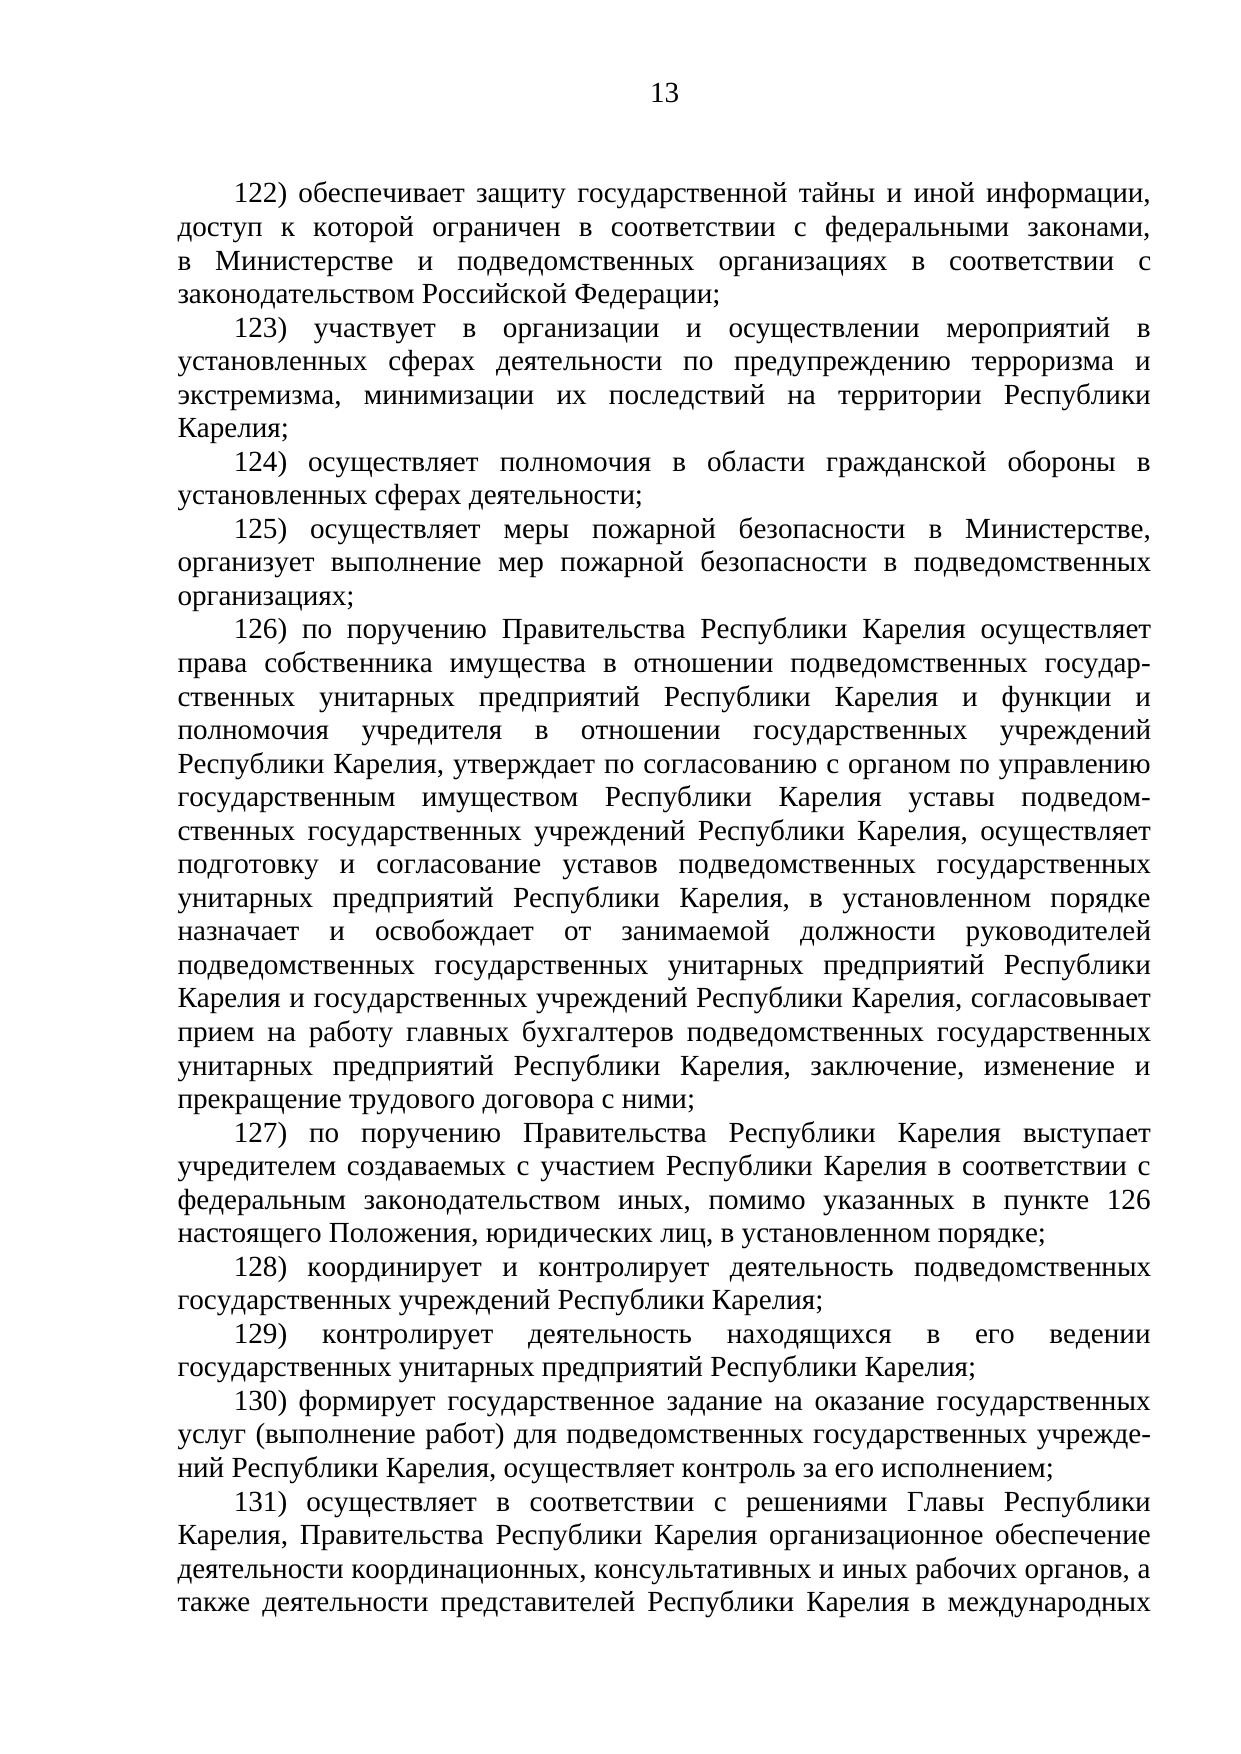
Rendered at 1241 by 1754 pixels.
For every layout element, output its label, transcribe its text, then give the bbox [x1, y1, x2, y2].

text 127) по поручению Правительства Республики Карелия выступает учредителем создаваемых с участием Республики Карелия в соответствии с федеральным законодательством иных, помимо указанных в пункте 126 настоящего Положения, юридических лиц, в установленном порядке; [177, 1115, 1152, 1249]
text 122) обеспечивает защиту государственной тайны и иной информации, доступ к которой ограничен в соответствии с федеральными законами, в Министерстве и подведомственных организациях в соответствии с законодательством Российской Федерации; [177, 176, 1152, 310]
text 126) по поручению Правительства Республики Карелия осуществляет права собственника имущества в отношении подведомственных государ-ственных унитарных предприятий Республики Карелия и функции и полномочия учредителя в отношении государственных учреждений Республики Карелия, утверждает по согласованию с органом по управлению государственным имуществом Республики Карелия уставы подведом-ственных государственных учреждений Республики Карелия, осуществляет подготовку и согласование уставов подведомственных государственных унитарных предприятий Республики Карелия, в установленном порядке назначает и освобождает от занимаемой должности руководителей подведомственных государственных унитарных предприятий Республики Карелия и государственных учреждений Республики Карелия, согласовывает прием на работу главных бухгалтеров подведомственных государственных унитарных предприятий Республики Карелия, заключение, изменение и прекращение трудового договора с ними; [177, 612, 1152, 1115]
text 129) контролирует деятельность находящихся в его ведении государственных унитарных предприятий Республики Карелия; [177, 1316, 1152, 1383]
text 124) осуществляет полномочия в области гражданской обороны в установленных сферах деятельности; [177, 444, 1152, 511]
text 130) формирует государственное задание на оказание государственных услуг (выполнение работ) для подведомственных государственных учрежде-ний Республики Карелия, осуществляет контроль за его исполнением; [177, 1383, 1152, 1484]
text 125) осуществляет меры пожарной безопасности в Министерстве, организует выполнение мер пожарной безопасности в подведомственных организациях; [177, 511, 1152, 612]
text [177, 1484, 1152, 1618]
text 128) координирует и контролирует деятельность подведомственных государственных учреждений Республики Карелия; [177, 1249, 1152, 1316]
text 123) участвует в организации и осуществлении мероприятий в установленных сферах деятельности по предупреждению терроризма и экстремизма, минимизации их последствий на территории Республики Карелия; [177, 310, 1152, 444]
